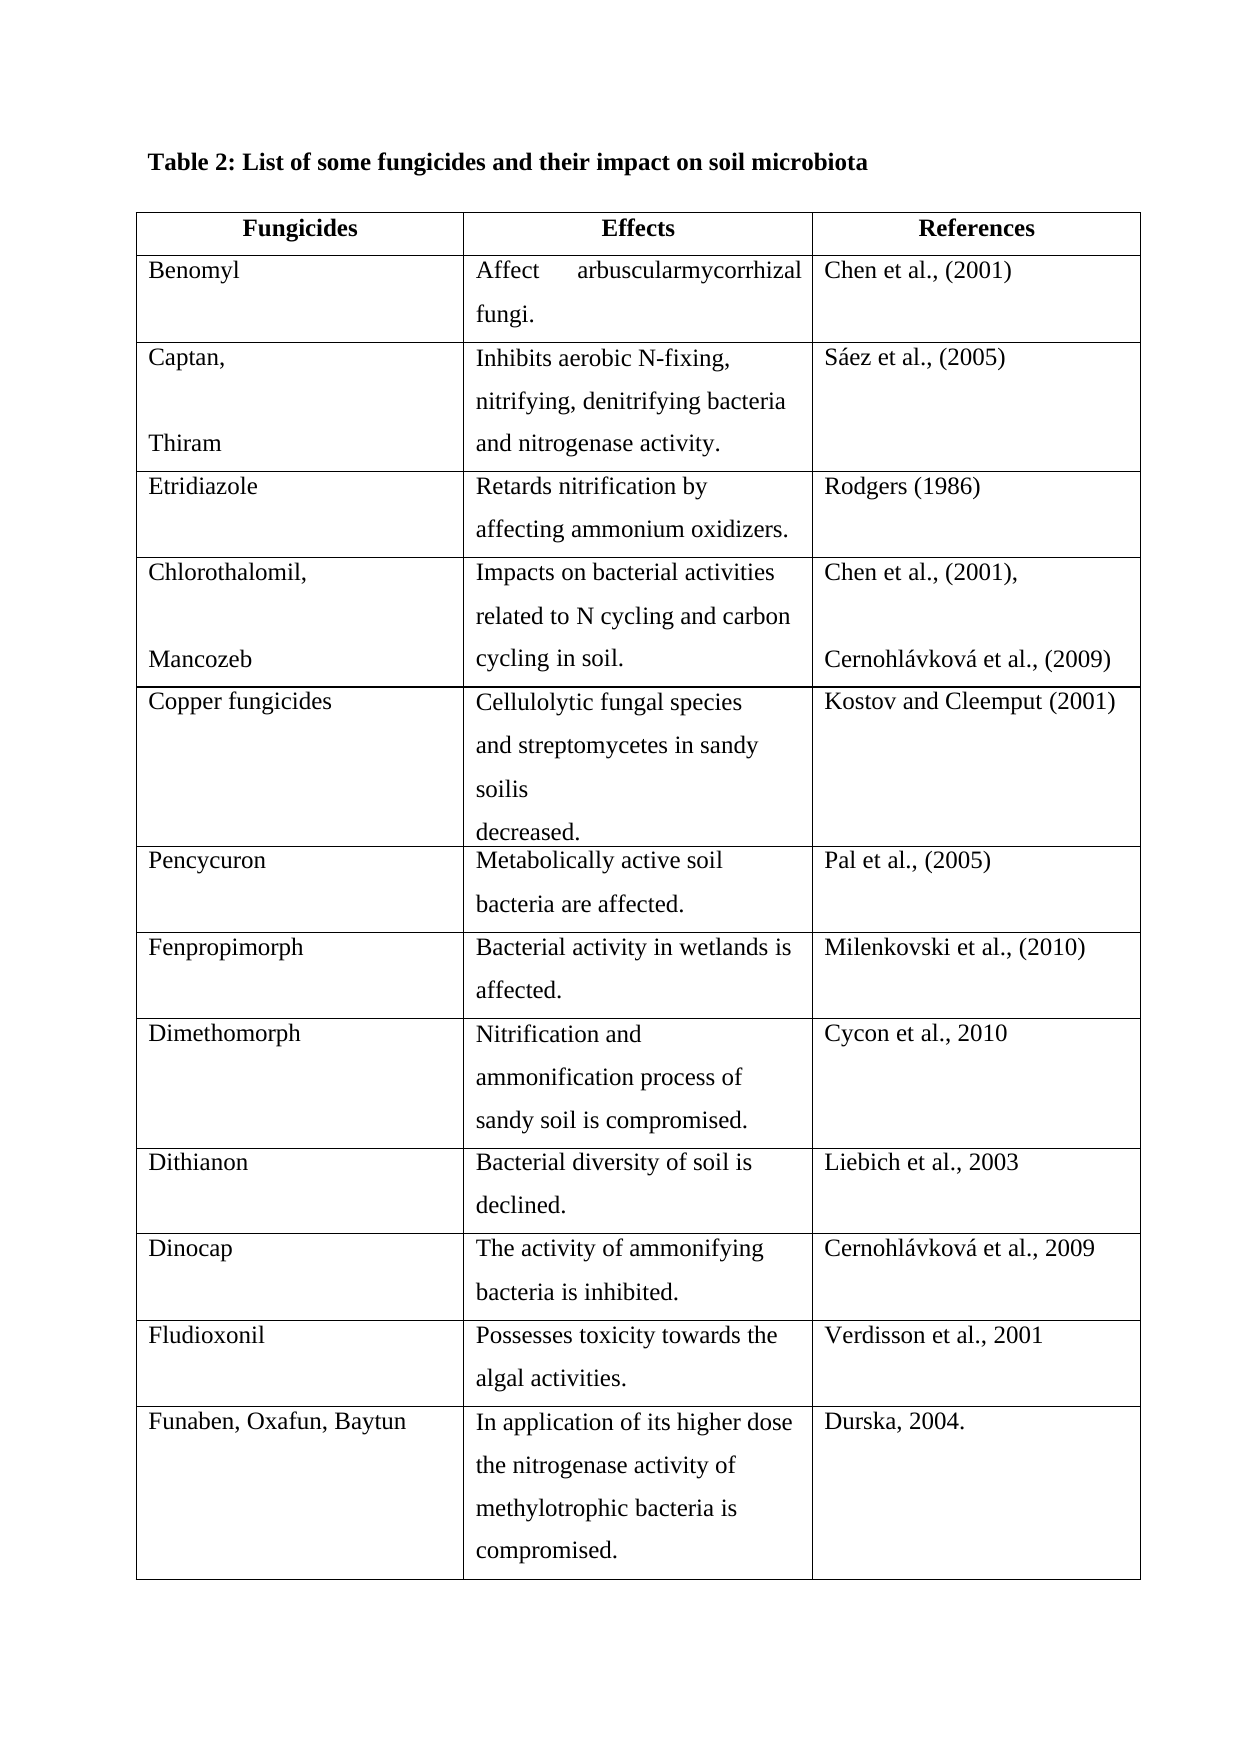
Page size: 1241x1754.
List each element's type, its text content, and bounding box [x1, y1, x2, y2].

table_cell Dinocap [137, 1234, 463, 1320]
table_cell Pal et al., (2005) [813, 847, 1140, 932]
table_header Fungicides [137, 213, 463, 255]
table_cell Bacterial activity in wetlands is affected. [464, 933, 812, 1018]
table_cell Verdisson et al., 2001 [813, 1321, 1140, 1406]
table_cell Kostov and Cleemput (2001) [813, 688, 1140, 846]
table_cell Chen et al., (2001), Cernohlávková et al., (2009) [813, 558, 1140, 686]
table_cell Milenkovski et al., (2010) [813, 933, 1140, 1018]
table_cell Fenpropimorph [137, 933, 463, 1018]
table_cell Fludioxonil [137, 1321, 463, 1406]
table_cell Inhibits aerobic N-fixing, nitrifying, denitrifying bacteria and nitrogenase activity. [464, 343, 812, 471]
table_header References [813, 213, 1140, 255]
table_cell Liebich et al., 2003 [813, 1149, 1140, 1233]
table_cell The activity of ammonifying bacteria is inhibited. [464, 1234, 812, 1320]
table_cell Captan, Thiram [137, 343, 463, 471]
table_cell Durska, 2004. [813, 1407, 1140, 1578]
table_cell Dithianon [137, 1149, 463, 1233]
table_cell Bacterial diversity of soil is declined. [464, 1149, 812, 1233]
table_cell Sáez et al., (2005) [813, 343, 1140, 471]
table_cell Possesses toxicity towards the algal activities. [464, 1321, 812, 1406]
text Table 2: List of some fungicides and their impact on soil microbiota [147, 147, 1165, 176]
table_cell Cellulolytic fungal species and streptomycetes in sandy soilis decreased. [464, 688, 812, 846]
table_cell Chlorothalomil, Mancozeb [137, 558, 463, 686]
table_cell Metabolically active soil bacteria are affected. [464, 847, 812, 932]
table_cell Impacts on bacterial activities related to N cycling and carbon cycling in soil. [464, 558, 812, 686]
table_cell Benomyl [137, 256, 463, 342]
table_cell Chen et al., (2001) [813, 256, 1140, 342]
table_cell Copper fungicides [137, 688, 463, 846]
table_cell In application of its higher dose the nitrogenase activity of methylotrophic bacteria is compromised. [464, 1407, 812, 1578]
table_cell Dimethomorph [137, 1019, 463, 1147]
table_cell Nitrification and ammonification process of sandy soil is compromised. [464, 1019, 812, 1147]
table_cell Affect arbuscularmycorrhizal fungi. [464, 256, 812, 342]
table_cell Retards nitrification by affecting ammonium oxidizers. [464, 472, 812, 557]
table_cell Cycon et al., 2010 [813, 1019, 1140, 1147]
table_cell Funaben, Oxafun, Baytun [137, 1407, 463, 1578]
table_cell Etridiazole [137, 472, 463, 557]
table_header Effects [464, 213, 812, 255]
table_cell Cernohlávková et al., 2009 [813, 1234, 1140, 1320]
table_cell Rodgers (1986) [813, 472, 1140, 557]
table_cell Pencycuron [137, 847, 463, 932]
